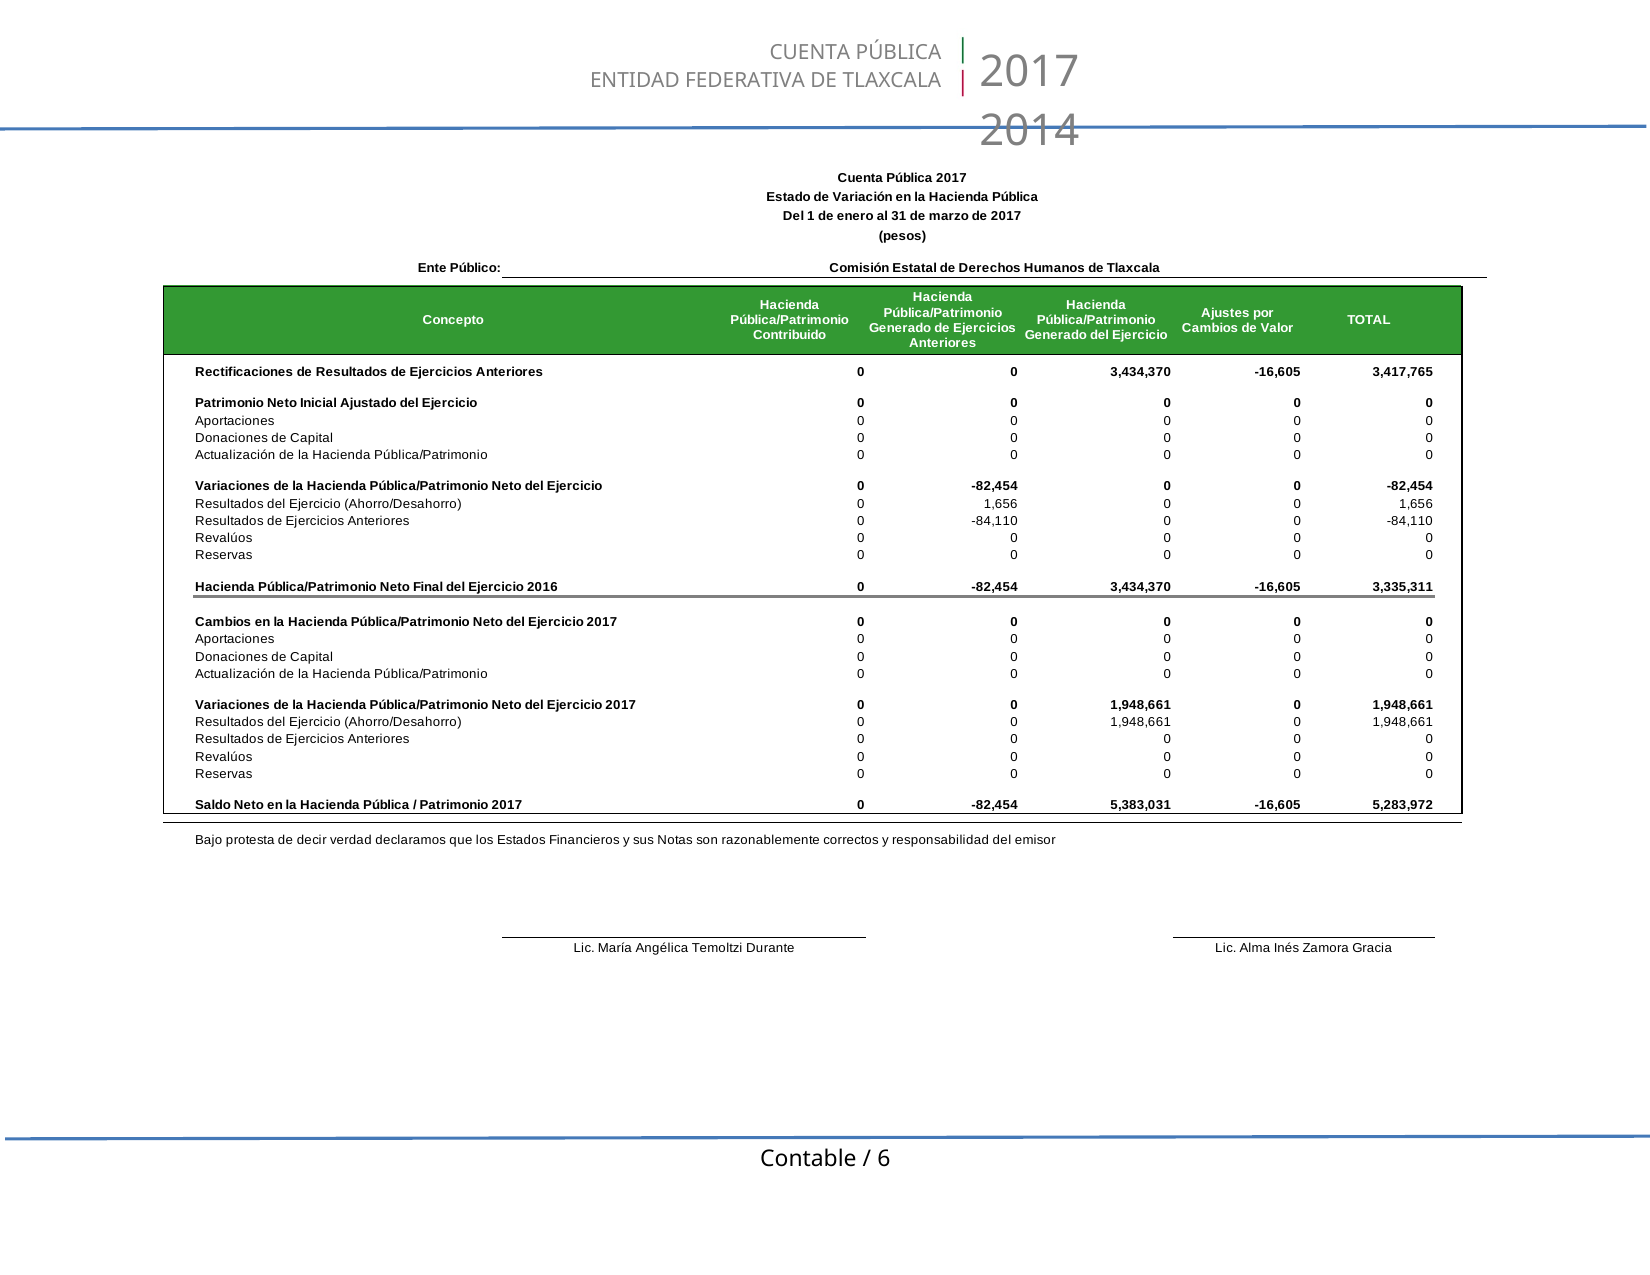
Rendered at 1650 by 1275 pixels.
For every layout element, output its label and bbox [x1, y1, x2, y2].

picture [956, 28, 974, 100]
